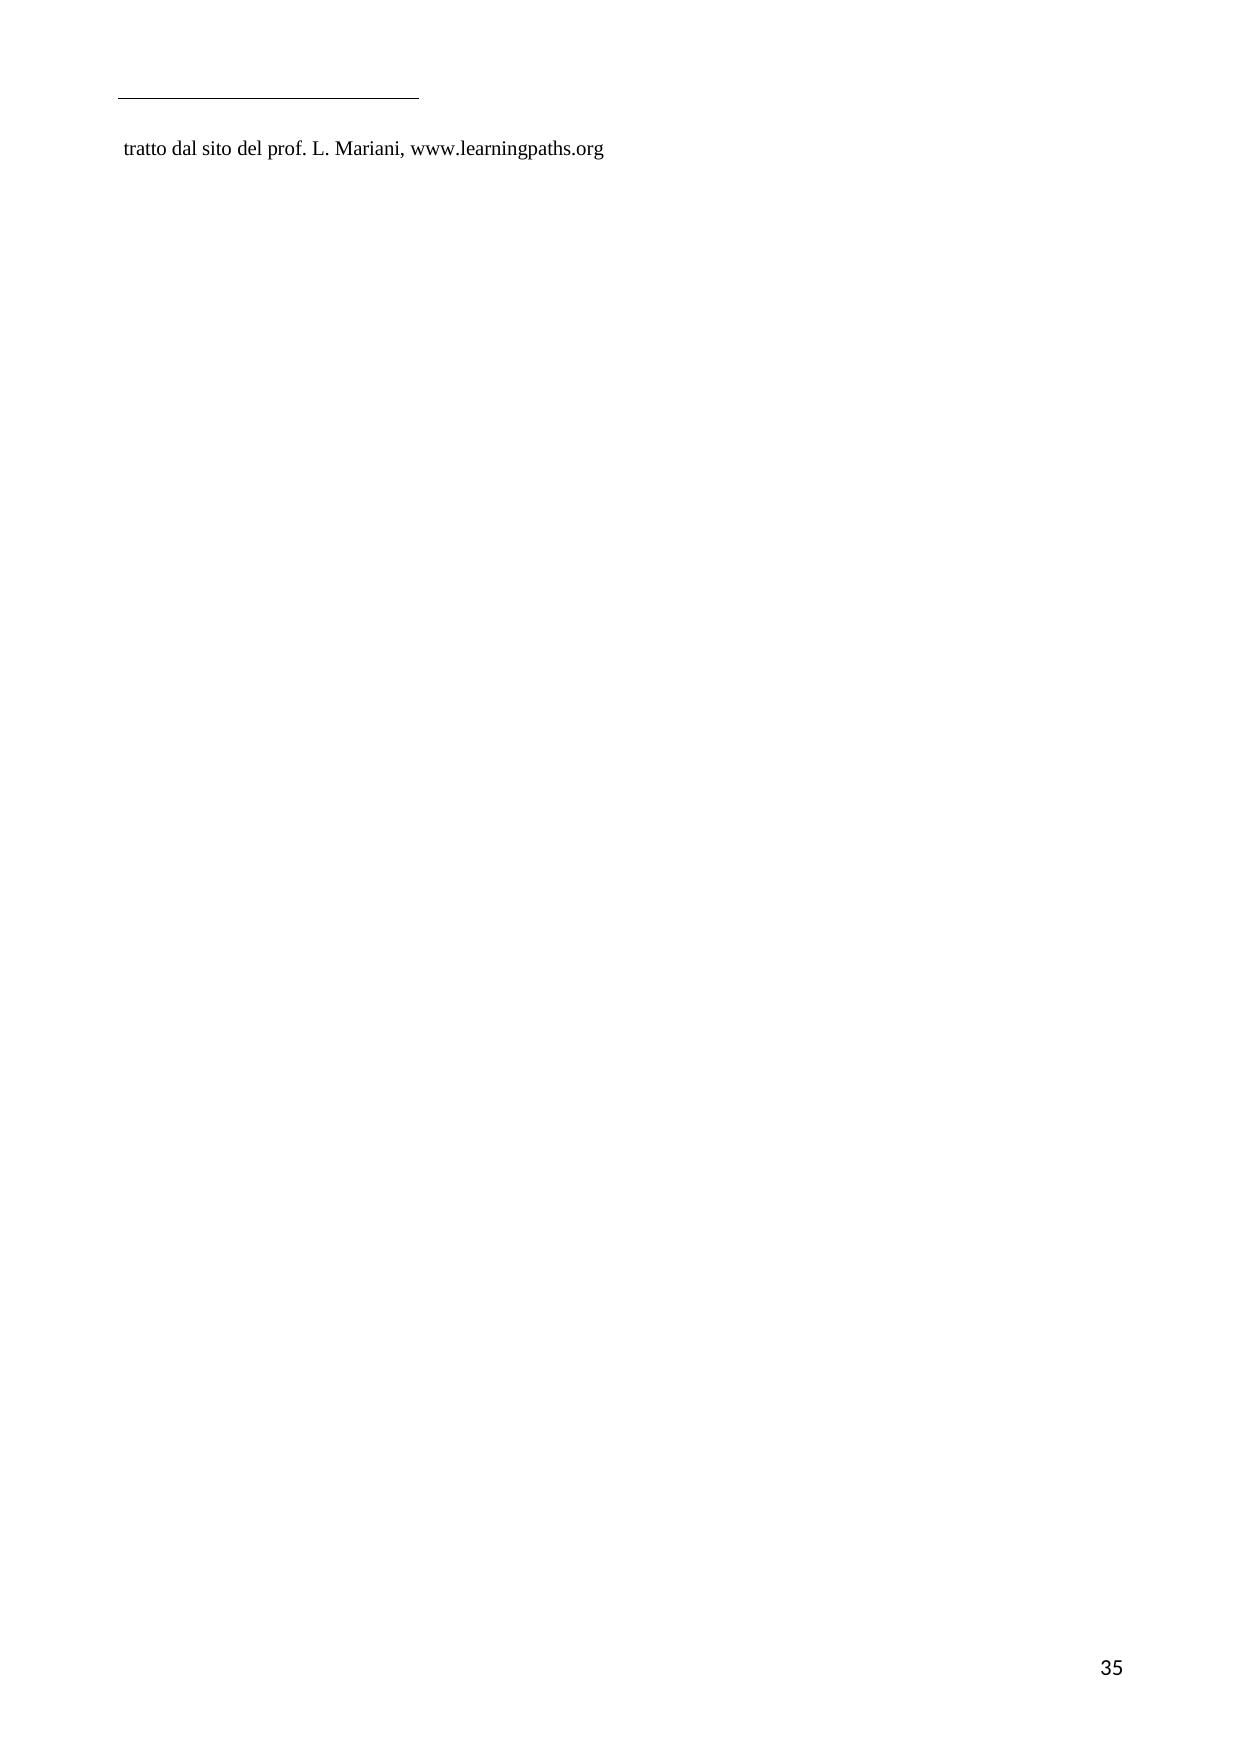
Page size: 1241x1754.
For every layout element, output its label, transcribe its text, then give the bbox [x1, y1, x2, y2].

text tratto dal sito del prof. L. Mariani, www.learningpaths.org [118, 132, 1136, 160]
